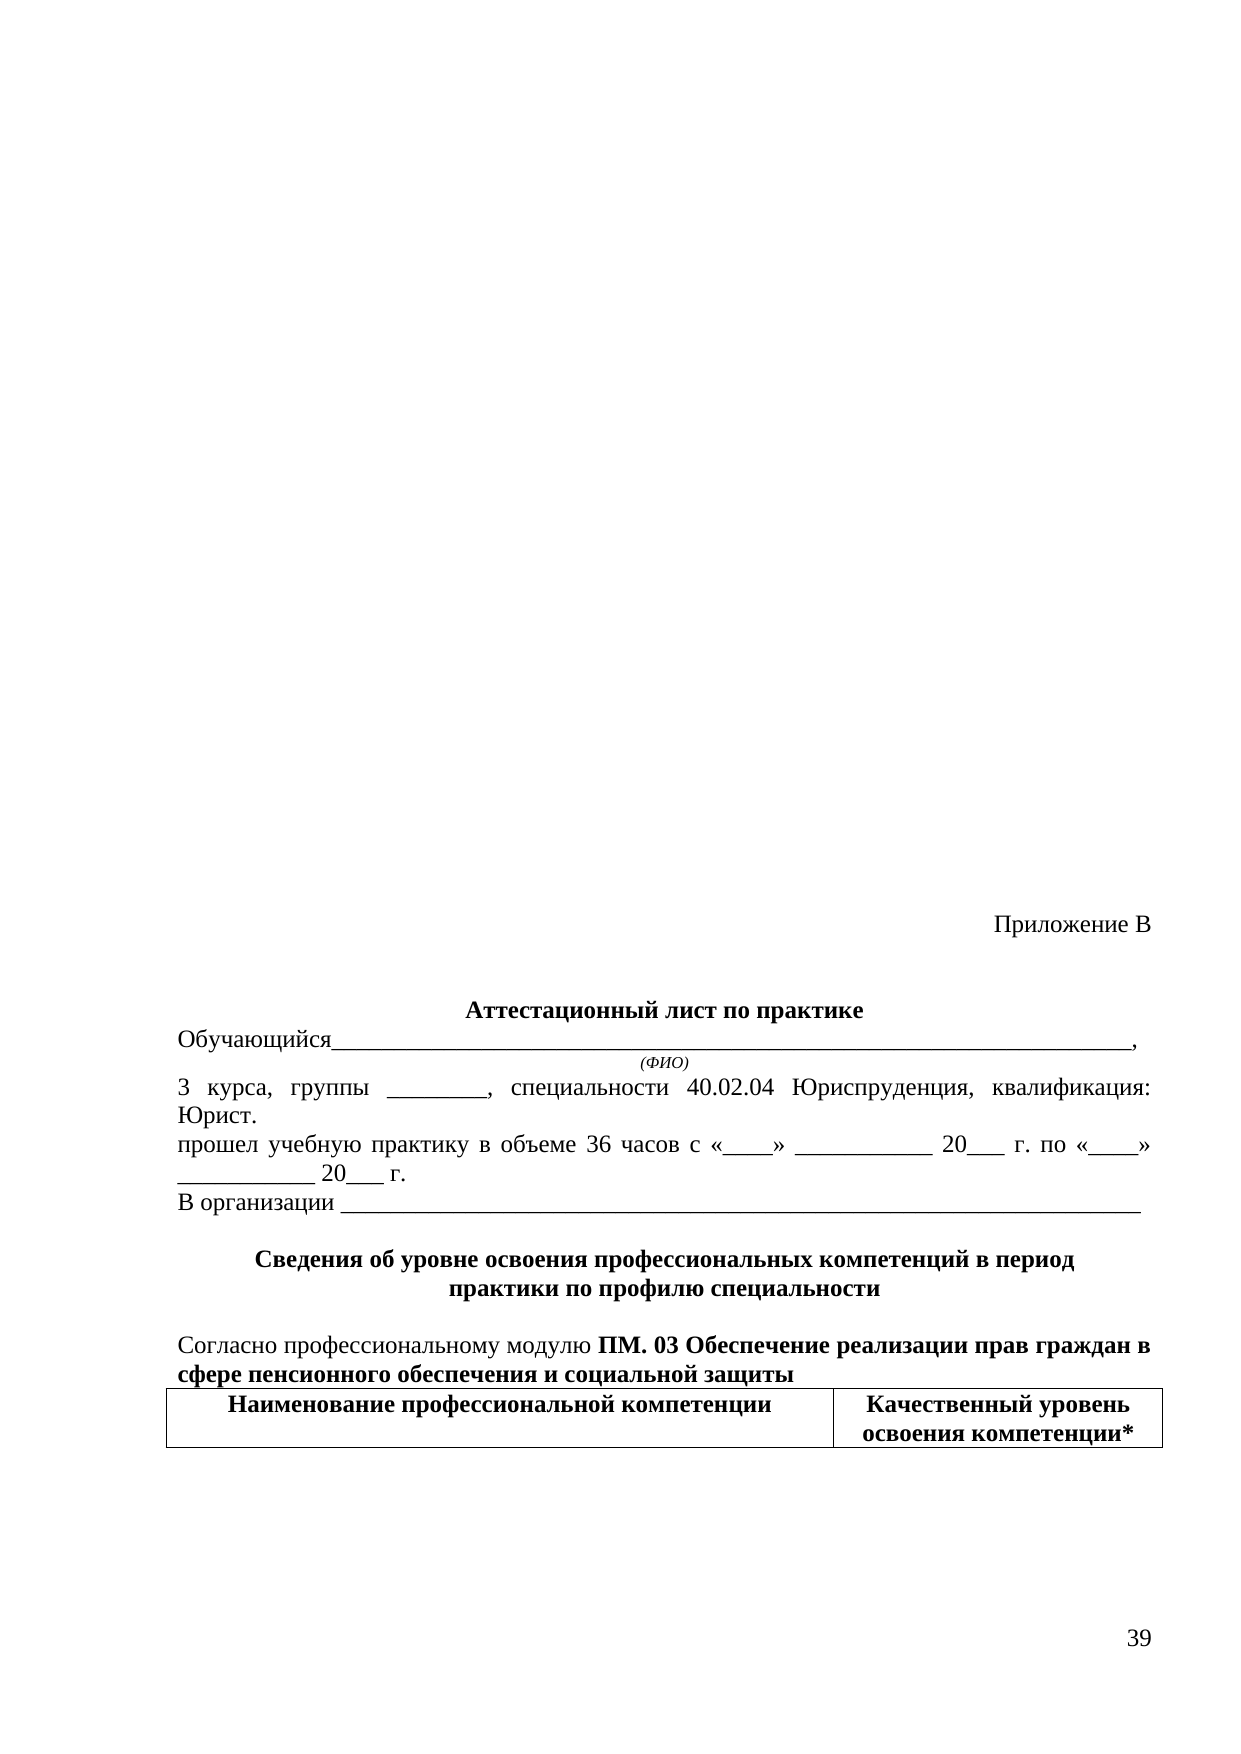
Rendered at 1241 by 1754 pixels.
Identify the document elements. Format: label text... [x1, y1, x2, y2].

text Приложение В [177, 909, 1152, 938]
text 3 курса, группы ________, специальности 40.02.04 Юриспруденция, квалификация: Юрист. [177, 1072, 1152, 1129]
text Согласно профессиональному модулю ПМ. 03 Обеспечение реализации прав граждан в сфере пенсионного обеспечения и социальной защиты [177, 1331, 1152, 1388]
table_header Качественный уровень освоения компетенции* [834, 1389, 1162, 1447]
table_header Наименование профессиональной компетенции [167, 1389, 833, 1447]
text (ФИО) [177, 1053, 1152, 1072]
text практики по профилю специальности [177, 1273, 1152, 1302]
text В организации ________________________________________________________________ [177, 1187, 1152, 1216]
text Обучающийся________________________________________________________________, [177, 1024, 1152, 1053]
text Сведения об уровне освоения профессиональных компетенций в период [177, 1244, 1152, 1273]
text Аттестационный лист по практике [177, 995, 1152, 1024]
text прошел учебную практику в объеме 36 часов с «____» ___________ 20___ г. по «____» ___________ 20___ г. [177, 1129, 1152, 1187]
